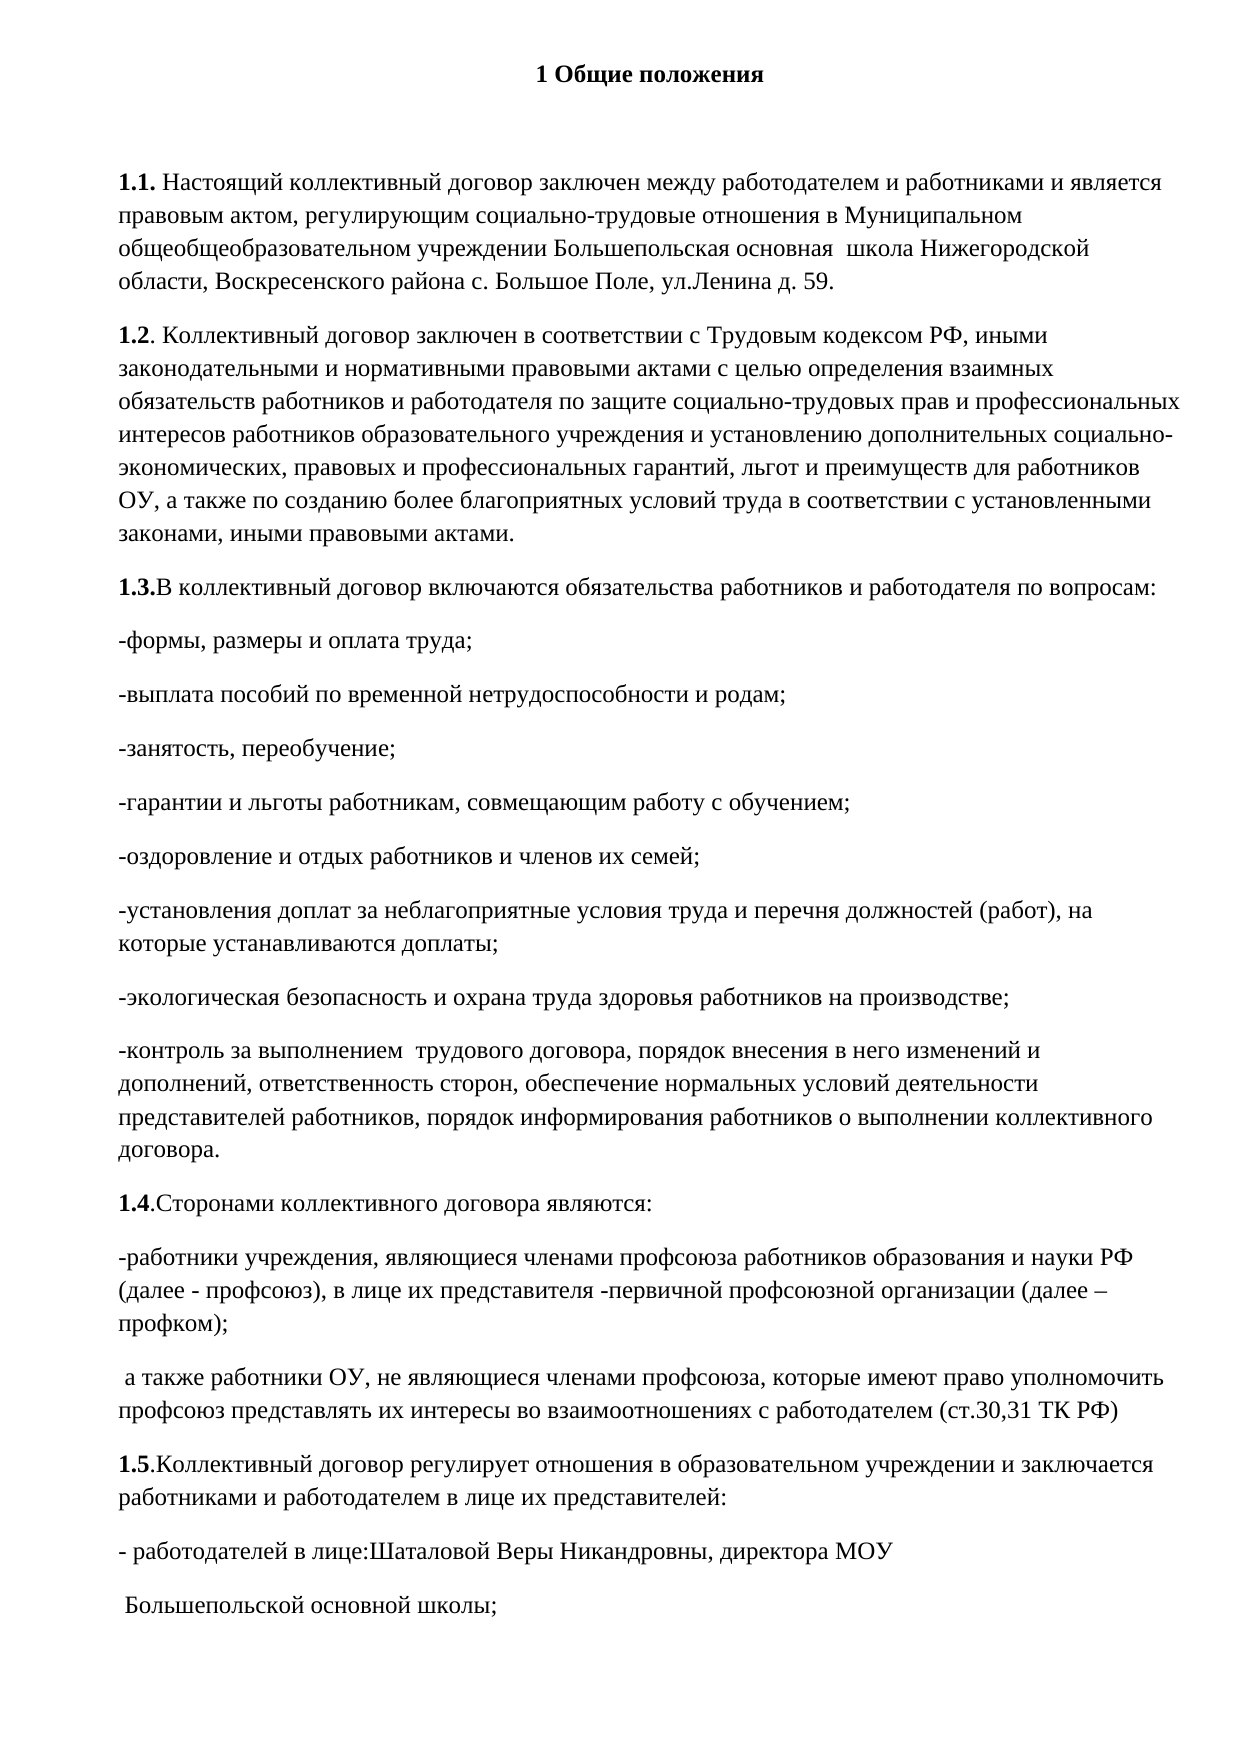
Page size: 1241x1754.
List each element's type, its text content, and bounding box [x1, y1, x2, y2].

text -работники учреждения, являющиеся членами профсоюза работников образования и науки РФ (далее - профсоюз), в лице их представителя -первичной профсоюзной организации (далее –профком); [118, 1242, 1181, 1337]
text -занятость, переобучение; [118, 733, 1181, 762]
text - работодателей в лице:Шаталовой Веры Никандровны, директора МОУ [118, 1536, 1181, 1565]
text 1.5.Коллективный договор регулирует отношения в образовательном учреждении и заключается работниками и работодателем в лице их представителей: [118, 1449, 1181, 1511]
text 1.1. Настоящий коллективный договор заключен между работодателем и работниками и является правовым актом, регулирующим социально-трудовые отношения в Муниципальном общеобщеобразовательном учреждении Большепольская основная школа Нижегородской области, Воскресенского района с. Большое Поле, ул.Ленина д. 59. [118, 167, 1181, 294]
text 1.4.Сторонами коллективного договора являются: [118, 1188, 1181, 1217]
text -формы, размеры и оплата труда; [118, 626, 1181, 654]
text -выплата пособий по временной нетрудоспособности и родам; [118, 679, 1181, 708]
text -оздоровление и отдых работников и членов их семей; [118, 841, 1181, 870]
text 1.2. Коллективный договор заключен в соответствии с Трудовым кодексом РФ, иными законодательными и нормативными правовыми актами с целью определения взаимных обязательств работников и работодателя по защите социально-трудовых прав и профессиональных интересов работников образовательного учреждения и установлению дополнительных социально-экономических, правовых и профессиональных гарантий, льгот и преимуществ для работников ОУ, а также по созданию более благоприятных условий труда в соответствии с установленными законами, иными правовыми актами. [118, 320, 1181, 547]
text -контроль за выполнением трудового договора, порядок внесения в него изменений и дополнений, ответственность сторон, обеспечение нормальных условий деятельности представителей работников, порядок информирования работников о выполнении коллективного договора. [118, 1036, 1181, 1163]
text -установления доплат за неблагоприятные условия труда и перечня должностей (работ), на которые устанавливаются доплаты; [118, 895, 1181, 957]
text Большепольской основной школы; [118, 1590, 1181, 1618]
text 1 Общие положения [118, 59, 1181, 88]
text а также работники ОУ, не являющиеся членами профсоюза, которые имеют право уполномочить профсоюз представлять их интересы во взаимоотношениях с работодателем (ст.30,31 ТК РФ) [118, 1362, 1181, 1424]
text -гарантии и льготы работникам, совмещающим работу с обучением; [118, 787, 1181, 816]
text -экологическая безопасность и охрана труда здоровья работников на производстве; [118, 982, 1181, 1010]
text 1.3.В коллективный договор включаются обязательства работников и работодателя по вопросам: [118, 572, 1181, 600]
